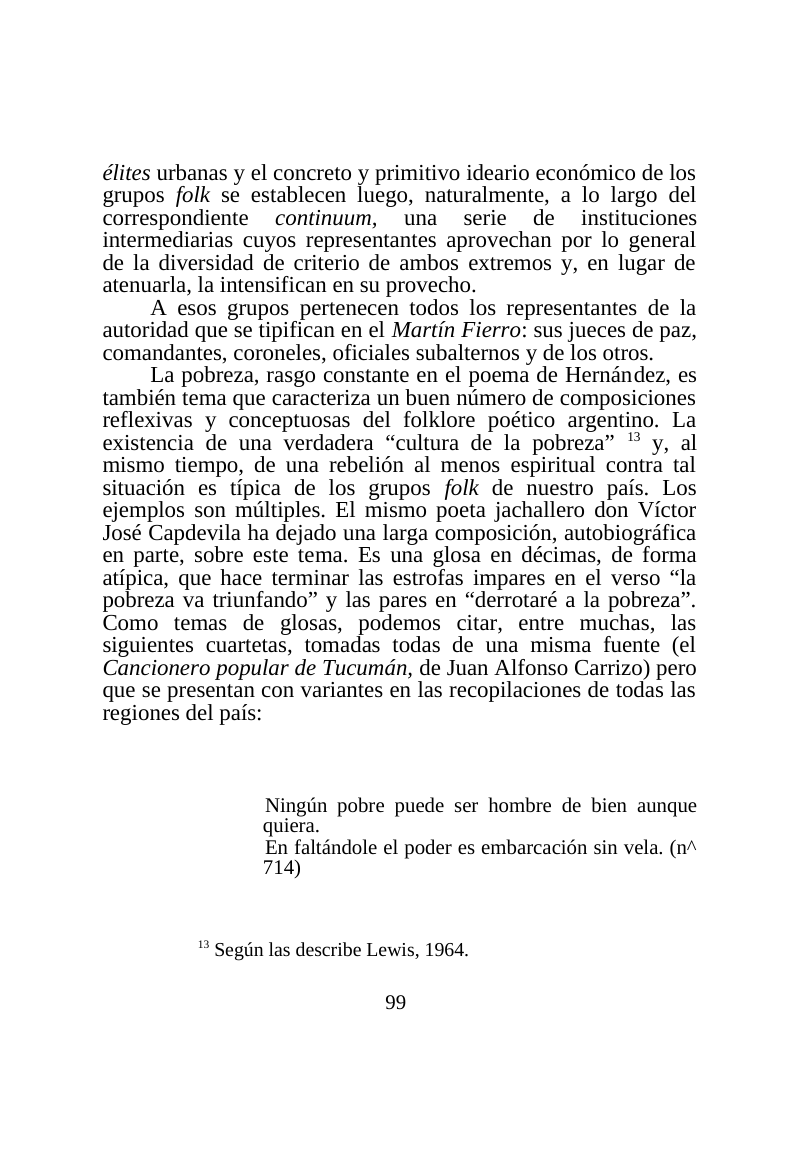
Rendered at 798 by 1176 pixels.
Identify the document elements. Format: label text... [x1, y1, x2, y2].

text En faltándole el poder es embarcación sin vela. (n^ 714) [263, 837, 697, 879]
text 99 [385, 990, 406, 1014]
text A esos grupos pertenecen todos los representantes de la autoridad que se tipifican en el Martín Fierro: sus jueces de paz, comandantes, coroneles, oficiales subalternos y de los otros. [102, 298, 697, 365]
text Ningún pobre puede ser hombre de bien aunque quiera. [263, 796, 697, 837]
text La pobreza, rasgo constante en el poema de Hernández, es también tema que caracteriza un buen número de composiciones reflexivas y conceptuosas del folklore poético argentino. La existencia de una verdadera “cultura de la pobreza” 13 y, al mismo tiempo, de una rebelión al menos espiritual contra tal situación es típica de los grupos folk de nuestro país. Los ejemplos son múltiples. El mismo poeta jachallero don Víctor José Capdevila ha dejado una larga composición, autobiográfica en parte, sobre este tema. Es una glosa en décimas, de forma atípica, que hace terminar las estrofas impares en el verso “la pobreza va triunfando” y las pares en “derrotaré a la pobreza”. Como temas de glosas, podemos citar, entre muchas, las siguientes cuartetas, tomadas todas de una misma fuente (el Cancionero popular de Tucumán, de Juan Alfonso Carrizo) pero que se presentan con variantes en las recopilaciones de todas las regiones del país: [102, 365, 697, 725]
text élites urbanas y el concreto y primitivo ideario económico de los grupos folk se establecen luego, naturalmente, a lo largo del correspondiente continuum, una serie de instituciones intermediarias cuyos representantes aprovechan por lo general de la diversidad de criterio de ambos extremos y, en lugar de atenuarla, la intensifican en su provecho. [102, 163, 697, 298]
text 13 Según las describe Lewis, 1964. [150, 938, 469, 961]
